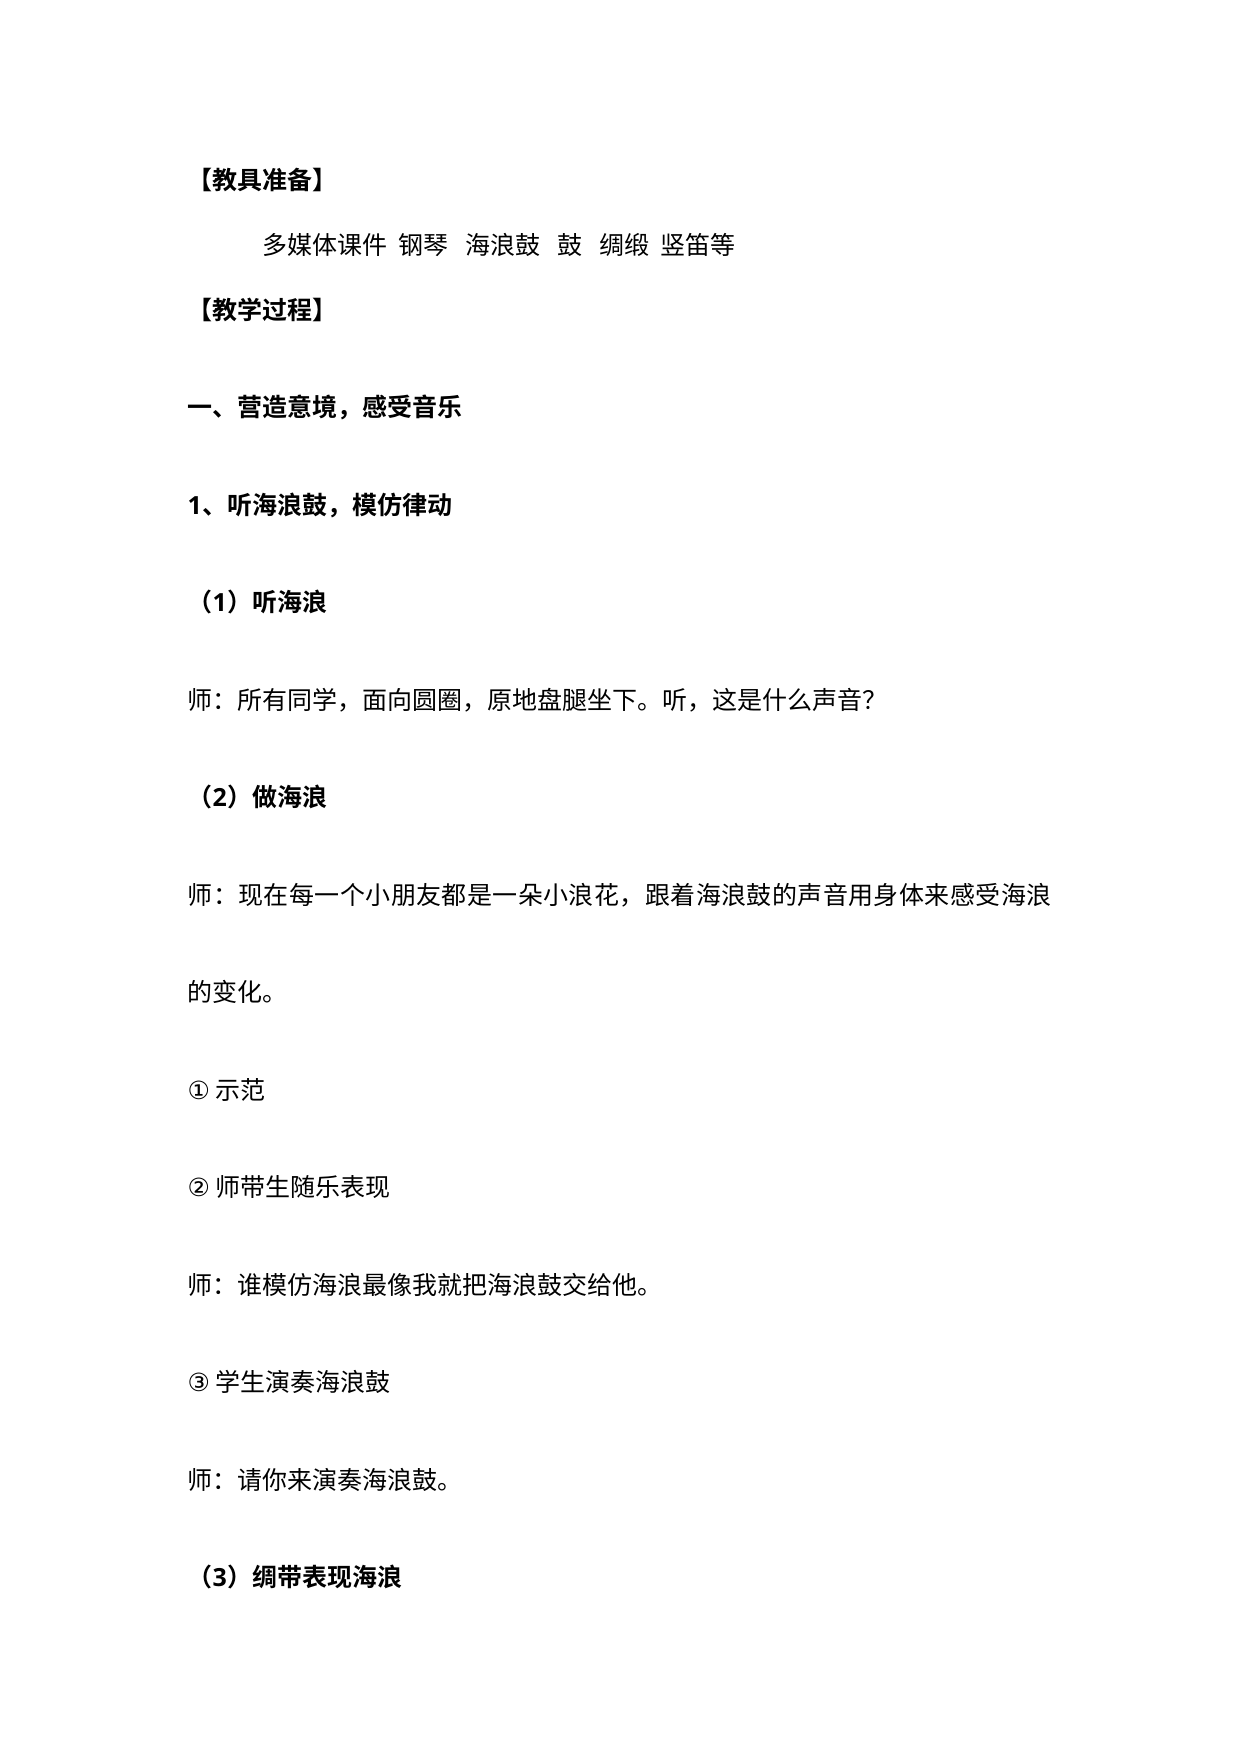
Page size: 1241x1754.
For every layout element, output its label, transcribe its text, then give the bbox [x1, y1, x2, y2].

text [187, 276, 1053, 1608]
text 【教具准备】 [187, 146, 1053, 211]
text 多媒体课件 钢琴 海浪鼓 鼓 绸缎 竖笛等 [187, 211, 1053, 276]
